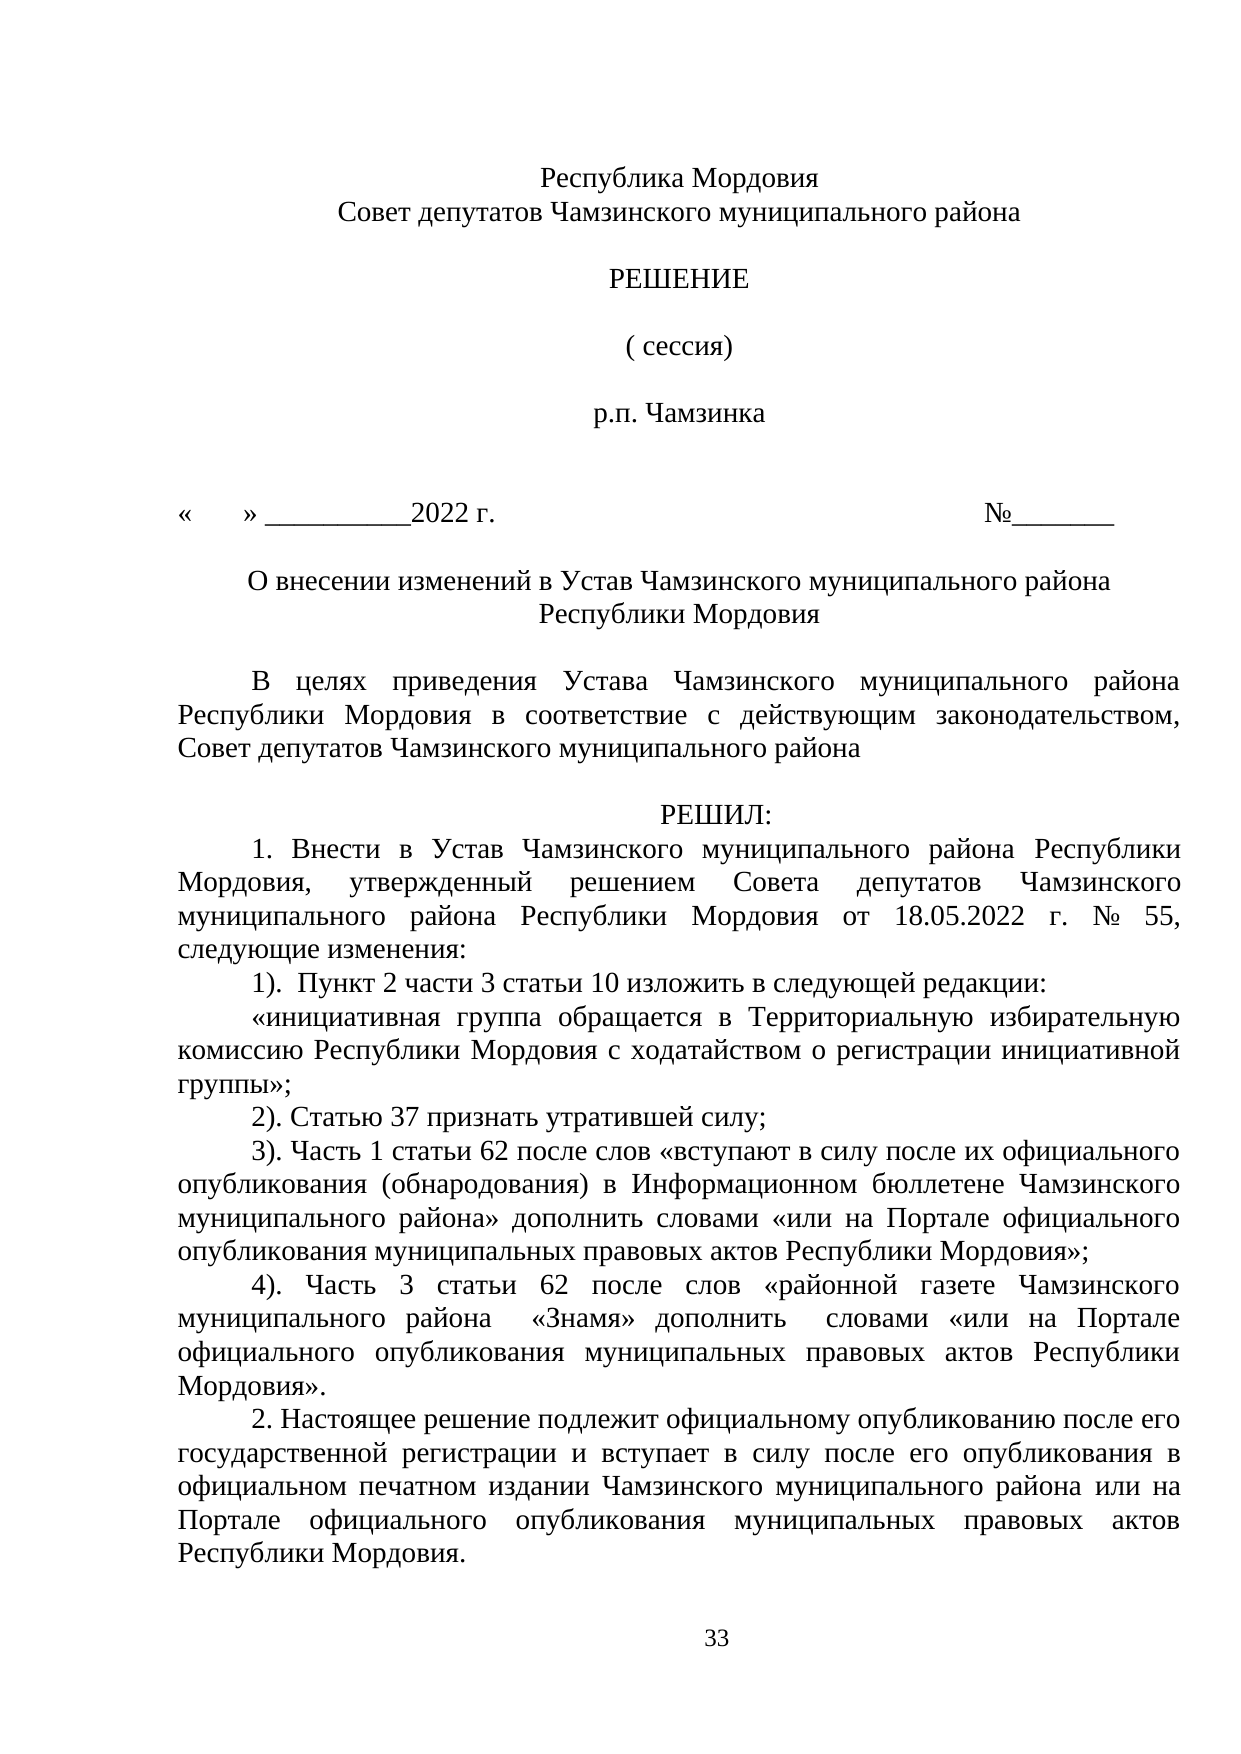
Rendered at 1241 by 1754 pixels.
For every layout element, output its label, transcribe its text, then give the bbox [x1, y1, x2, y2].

text « » __________2022 г. №_______ [177, 496, 1181, 529]
text РЕШЕНИЕ [177, 261, 1181, 294]
text РЕШИЛ: [177, 797, 1181, 831]
text 3). Часть 1 статьи 62 после слов «вступают в силу после их официального опубликования (обнародования) в Информационном бюллетене Чамзинского муниципального района» дополнить словами «или на Портале официального опубликования муниципальных правовых актов Республики Мордовия»; [177, 1133, 1181, 1267]
text 1. Внести в Устав Чамзинского муниципального района Республики Мордовия, утвержденный решением Совета депутатов Чамзинского муниципального района Республики Мордовия от 18.05.2022 г. № 55, следующие изменения: [177, 831, 1181, 965]
text 2). Статью 37 признать утратившей силу; [177, 1099, 1181, 1133]
text Республика Мордовия [177, 160, 1181, 194]
text Совет депутатов Чамзинского муниципального района [177, 194, 1181, 227]
text «инициативная группа обращается в Территориальную избирательную комиссию Республики Мордовия с ходатайством о регистрации инициативной группы»; [177, 999, 1181, 1099]
text ( сессия) [177, 328, 1181, 361]
text 4). Часть 3 статьи 62 после слов «районной газете Чамзинского муниципального района «Знамя» дополнить словами «или на Портале официального опубликования муниципальных правовых актов Республики Мордовия». [177, 1267, 1181, 1401]
text В целях приведения Устава Чамзинского муниципального района Республики Мордовия в соответствие с действующим законодательством, Совет депутатов Чамзинского муниципального района [177, 663, 1181, 764]
text О внесении изменений в Устав Чамзинского муниципального района Республики Мордовия [177, 563, 1181, 630]
text 2. Настоящее решение подлежит официальному опубликованию после его государственной регистрации и вступает в силу после его опубликования в официальном печатном издании Чамзинского муниципального района или на Портале официального опубликования муниципальных правовых актов Республики Мордовия. [177, 1401, 1181, 1569]
text р.п. Чамзинка [177, 395, 1181, 428]
text 1). Пункт 2 части 3 статьи 10 изложить в следующей редакции: [177, 965, 1181, 999]
